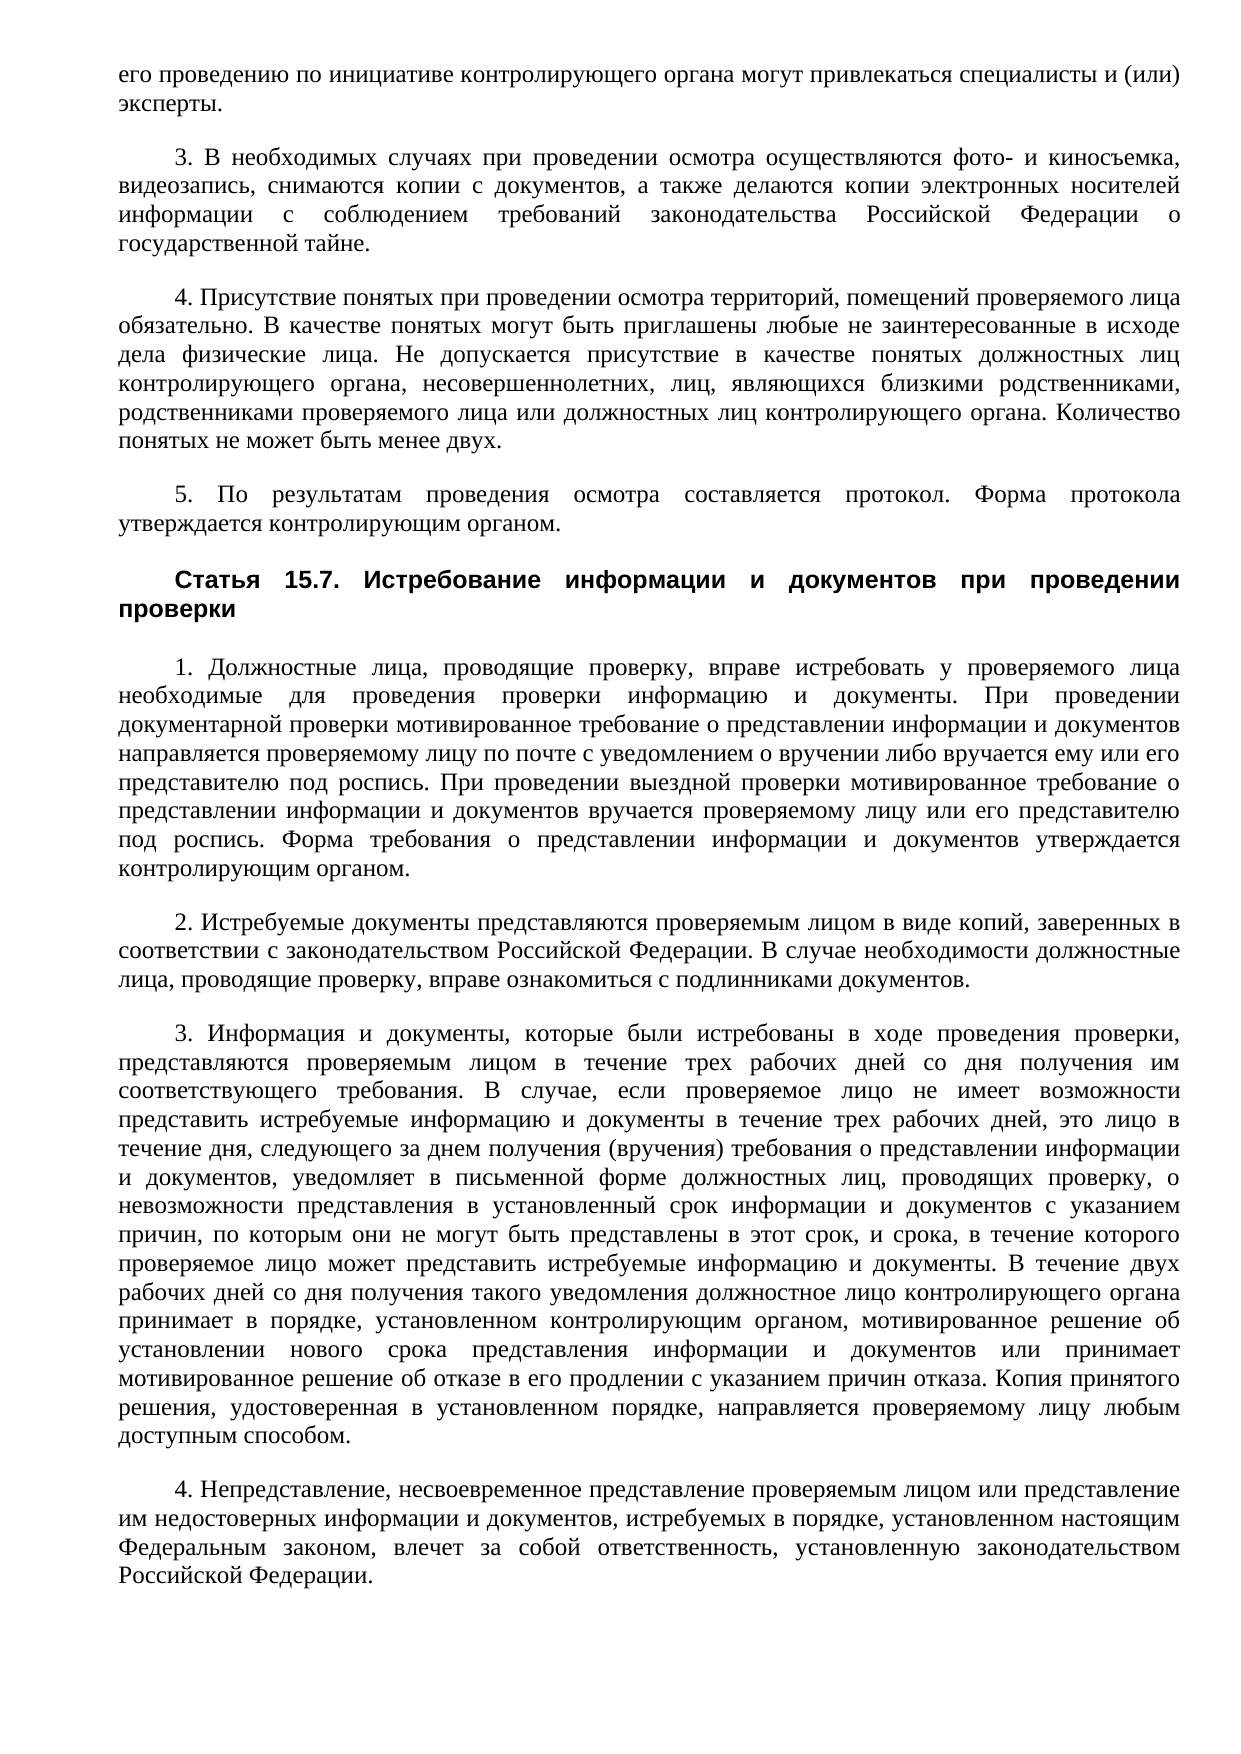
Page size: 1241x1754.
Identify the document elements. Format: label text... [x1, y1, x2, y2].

text 4. Непредставление, несвоевременное представление проверяемым лицом или представление им недостоверных информации и документов, истребуемых в порядке, установленном настоящим Федеральным законом, влечет за собой ответственность, установленную законодательством Российской Федерации. [118, 1474, 1181, 1589]
text 2. Истребуемые документы представляются проверяемым лицом в виде копий, заверенных в соответствии с законодательством Российской Федерации. В случае необходимости должностные лица, проводящие проверку, вправе ознакомиться с подлинниками документов. [118, 907, 1181, 993]
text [118, 59, 1181, 117]
text 3. Информация и документы, которые были истребованы в ходе проведения проверки, представляются проверяемым лицом в течение трех рабочих дней со дня получения им соответствующего требования. В случае, если проверяемое лицо не имеет возможности представить истребуемые информацию и документы в течение трех рабочих дней, это лицо в течение дня, следующего за днем получения (вручения) требования о представлении информации и документов, уведомляет в письменной форме должностных лиц, проводящих проверку, о невозможности представления в установленный срок информации и документов с указанием причин, по которым они не могут быть представлены в этот срок, и срока, в течение которого проверяемое лицо может представить истребуемые информацию и документы. В течение двух рабочих дней со дня получения такого уведомления должностное лицо контролирующего органа принимает в порядке, установленном контролирующим органом, мотивированное решение об установлении нового срока представления информации и документов или принимает мотивированное решение об отказе в его продлении с указанием причин отказа. Копия принятого решения, удостоверенная в установленном порядке, направляется проверяемому лицу любым доступным способом. [118, 1018, 1181, 1449]
text 3. В необходимых случаях при проведении осмотра осуществляются фото- и киносъемка, видеозапись, снимаются копии с документов, а также делаются копии электронных носителей информации с соблюдением требований законодательства Российской Федерации о государственной тайне. [118, 142, 1181, 257]
title Статья 15.7. Истребование информации и документов при проведении проверки [118, 565, 1181, 623]
text 5. По результатам проведения осмотра составляется протокол. Форма протокола утверждается контролирующим органом. [118, 479, 1181, 537]
text 1. Должностные лица, проводящие проверку, вправе истребовать у проверяемого лица необходимые для проведения проверки информацию и документы. При проведении документарной проверки мотивированное требование о представлении информации и документов направляется проверяемому лицу по почте с уведомлением о вручении либо вручается ему или его представителю под роспись. При проведении выездной проверки мотивированное требование о представлении информации и документов вручается проверяемому лицу или его представителю под роспись. Форма требования о представлении информации и документов утверждается контролирующим органом. [118, 652, 1181, 882]
text 4. Присутствие понятых при проведении осмотра территорий, помещений проверяемого лица обязательно. В качестве понятых могут быть приглашены любые не заинтересованные в исходе дела физические лица. Не допускается присутствие в качестве понятых должностных лиц контролирующего органа, несовершеннолетних, лиц, являющихся близкими родственниками, родственниками проверяемого лица или должностных лиц контролирующего органа. Количество понятых не может быть менее двух. [118, 282, 1181, 454]
